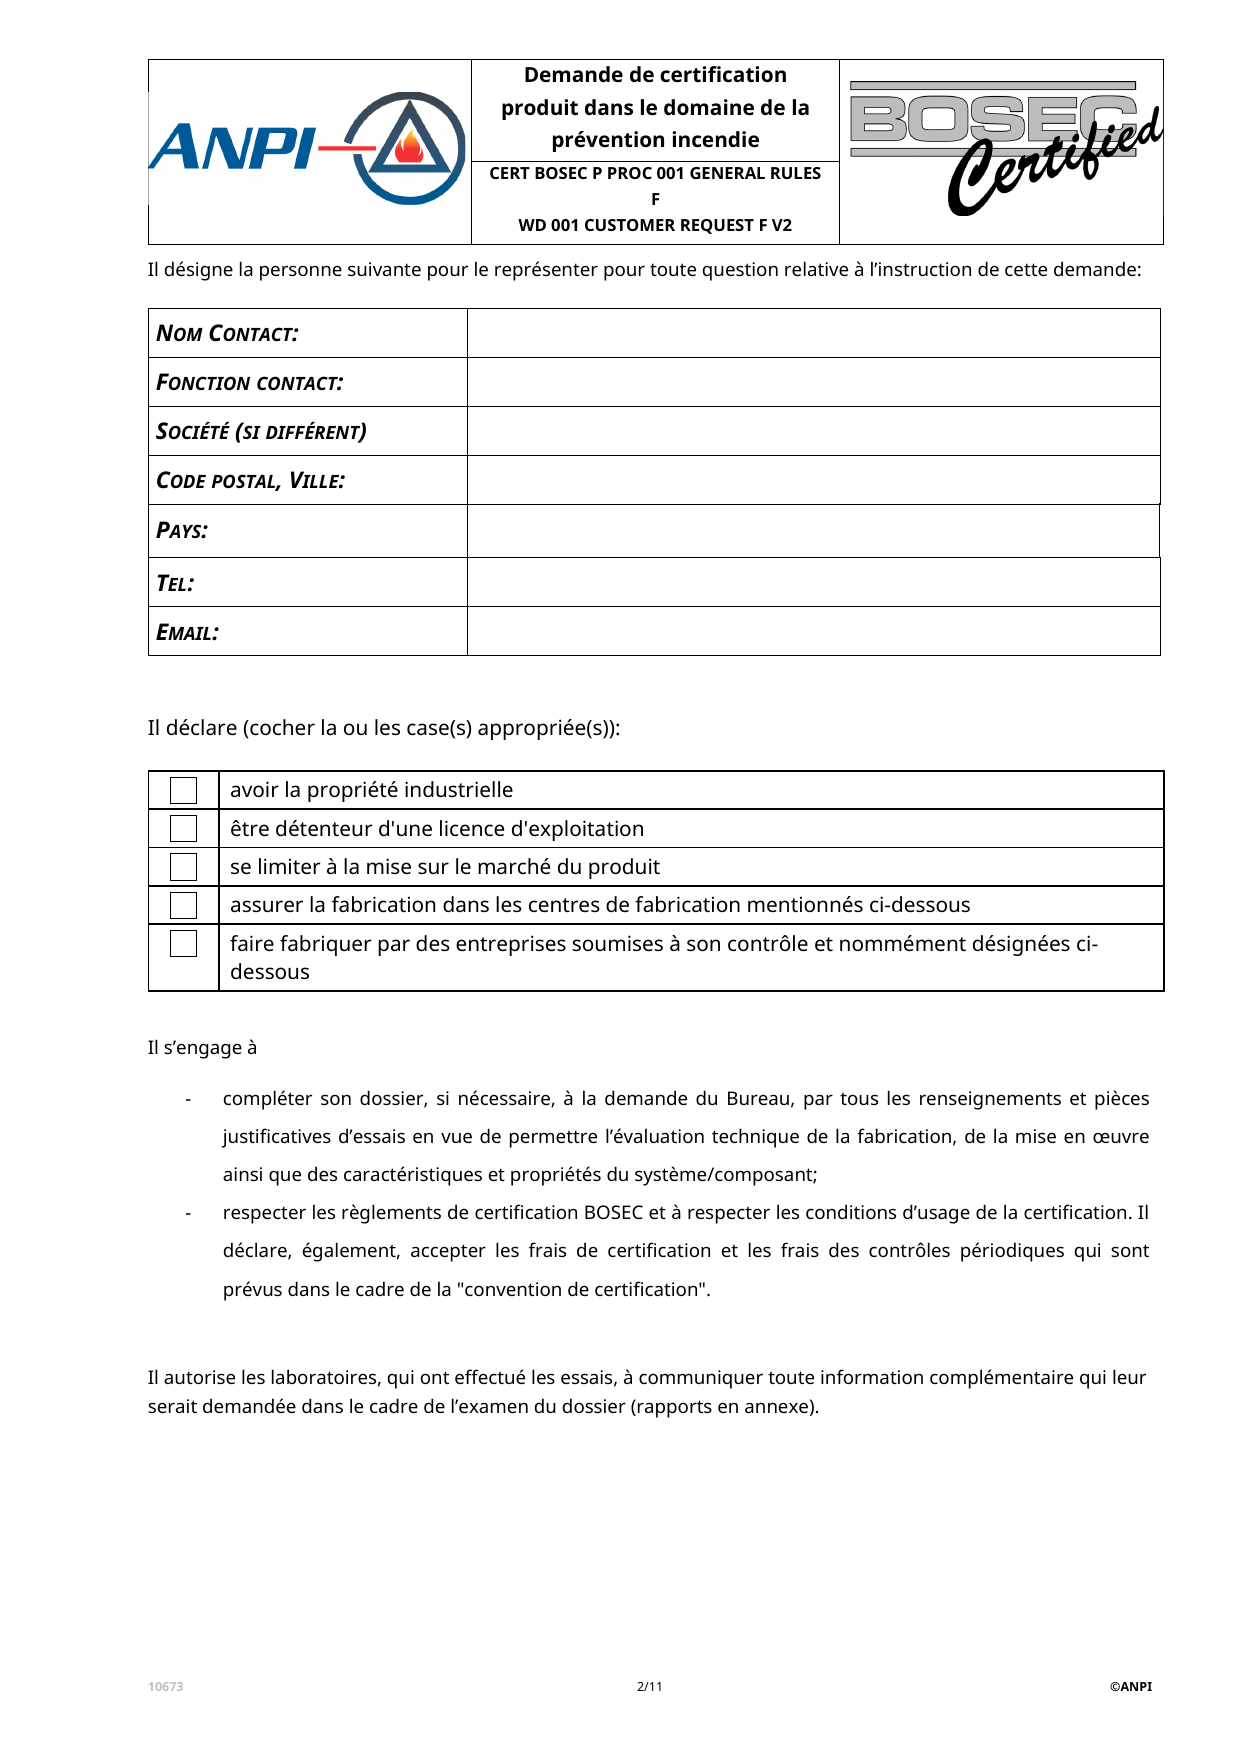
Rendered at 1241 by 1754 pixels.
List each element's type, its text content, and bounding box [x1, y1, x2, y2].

table_cell Fonction contact: [149, 358, 467, 406]
table_cell [468, 558, 1160, 606]
table_cell assurer la fabrication dans les centres de fabrication mentionnés ci-dessous [220, 887, 1163, 923]
table_header avoir la propriété industrielle [220, 772, 1163, 808]
list respecter les règlements de certification BOSEC et à respecter les conditions d’usage de la certification. Il déclare, également, accepter les frais de certification et les frais des contrôles périodiques qui sont prévus dans le cadre de la "convention de certification". [185, 1199, 1151, 1302]
text Il autorise les laboratoires, qui ont effectué les essais, à communiquer toute information complémentaire qui leur serait demandée dans le cadre de l’examen du dossier (rapports en annexe). [148, 1364, 1152, 1419]
table_header [468, 309, 1160, 357]
table_cell [149, 887, 218, 923]
table_cell faire fabriquer par des entreprises soumises à son contrôle et nommément désignées ci-dessous [220, 925, 1163, 990]
text Il s’engage à [148, 1034, 1151, 1060]
table_cell [468, 407, 1160, 455]
table_cell [468, 358, 1160, 406]
table_cell se limiter à la mise sur le marché du produit [220, 848, 1163, 885]
table_header [149, 772, 218, 808]
text Il désigne la personne suivante pour le représenter pour toute question relative à l’instruction de cette demande: [148, 257, 1151, 282]
table_cell Email: [149, 607, 467, 655]
table_cell [468, 607, 1160, 655]
table_cell Pays: [149, 505, 467, 557]
table_cell Tel: [149, 558, 467, 606]
table_cell Société (si différent) [149, 407, 467, 455]
table_cell [468, 505, 1159, 557]
table_cell [468, 456, 1160, 504]
picture [148, 92, 466, 205]
table_cell Code postal, Ville: [149, 456, 467, 504]
table_cell [149, 810, 218, 847]
text Il déclare (cocher la ou les case(s) appropriée(s)): [148, 713, 1151, 741]
table_cell être détenteur d'une licence d'exploitation [220, 810, 1163, 847]
picture [850, 81, 1164, 216]
table_header Nom Contact: [149, 309, 467, 357]
table_cell [149, 925, 218, 990]
table_cell [149, 848, 218, 885]
list compléter son dossier, si nécessaire, à la demande du Bureau, par tous les renseignements et pièces justificatives d’essais en vue de permettre l’évaluation technique de la fabrication, de la mise en œuvre ainsi que des caractéristiques et propriétés du système/composant; [185, 1085, 1151, 1187]
